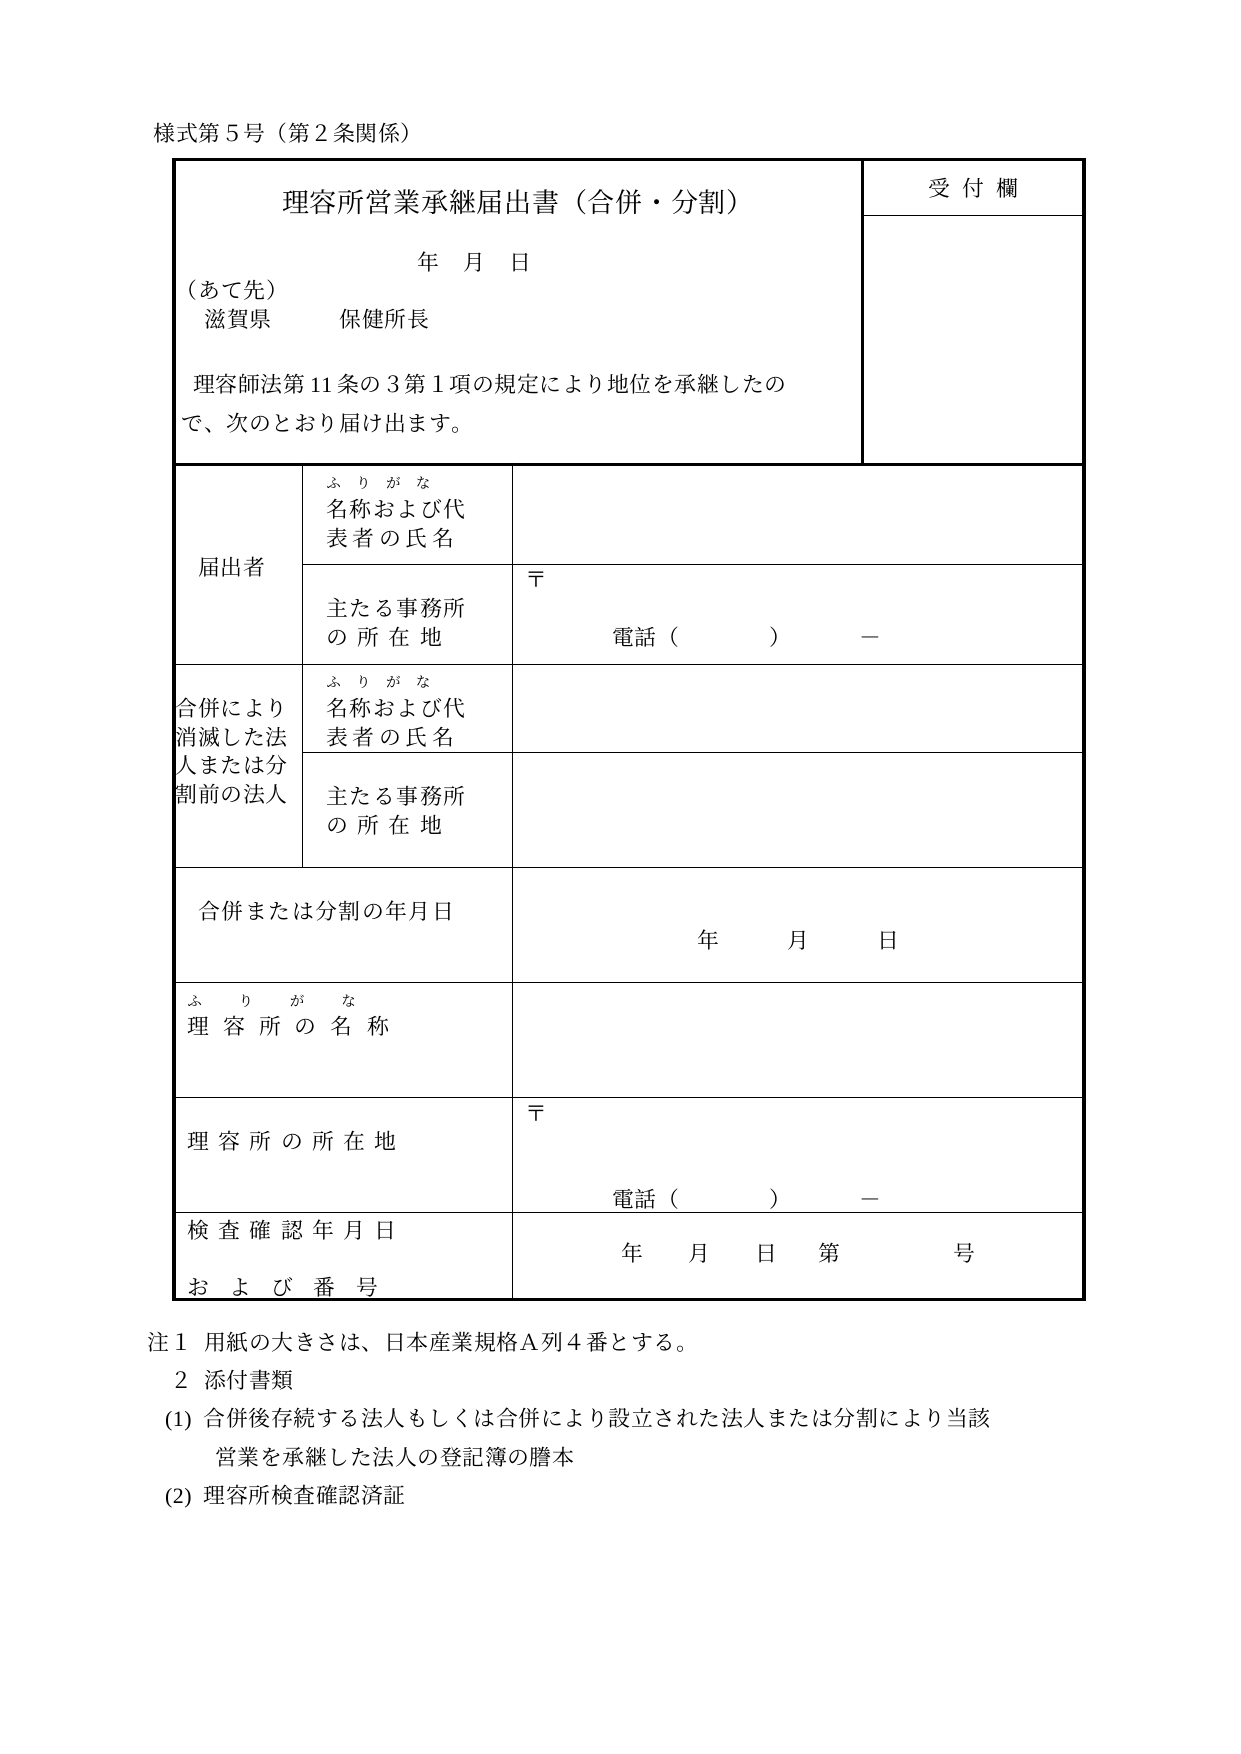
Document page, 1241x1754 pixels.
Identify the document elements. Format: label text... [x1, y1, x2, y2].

table_cell 主たる事務所 の所在地 [303, 565, 512, 664]
text 注１ 用紙の大きさは、日本産業規格Ａ列４番とする。 [136, 1319, 1122, 1358]
table_header 理容所営業承継届出書（合併・分割） 年 月 日 （あて先） 滋賀県 保健所長 理容師法第11条の３第１項の規定により地位を承継したの で、次のとおり届け出ます。 [176, 161, 861, 463]
text (2) 理容所検査確認済証 [136, 1473, 1122, 1511]
table_cell 理容所の所在地 [176, 1098, 512, 1212]
table_cell 届出者 [176, 466, 302, 664]
table_header 受 付 欄 [864, 161, 1082, 215]
table_cell 年 月 日 第 号 [513, 1213, 1082, 1298]
text 営業を承継した法人の登記簿の謄本 [136, 1434, 1122, 1473]
table_cell 検査確認年月日 および番号 [176, 1213, 512, 1298]
table_cell [864, 216, 1082, 463]
table_cell 〒 電話（ ） － [513, 1098, 1082, 1212]
table_cell 主たる事務所 の所在地 [303, 753, 512, 867]
text (1) 合併後存続する法人もしくは合併により設立された法人または分割により当該 [136, 1396, 1122, 1434]
table_cell ふりがな 理容所の名称 [176, 983, 512, 1097]
table_cell [513, 753, 1082, 867]
table_cell 合併により 消滅した法 人または分 割前の法人 [176, 665, 302, 867]
text 様式第５号（第２条関係） [136, 118, 1122, 147]
table_cell 年 月 日 [513, 868, 1082, 982]
table_cell [513, 466, 1082, 563]
table_cell 〒 電話（ ） － [513, 565, 1082, 664]
table_cell 合併または分割の年月日 [176, 868, 512, 982]
text ２ 添付書類 [136, 1358, 1122, 1396]
table_cell [513, 983, 1082, 1097]
table_cell [513, 665, 1082, 752]
table_cell ふりがな 名称および代 表者の氏名 [303, 466, 512, 563]
table_cell ふりがな 名称および代 表者の氏名 [303, 665, 512, 752]
